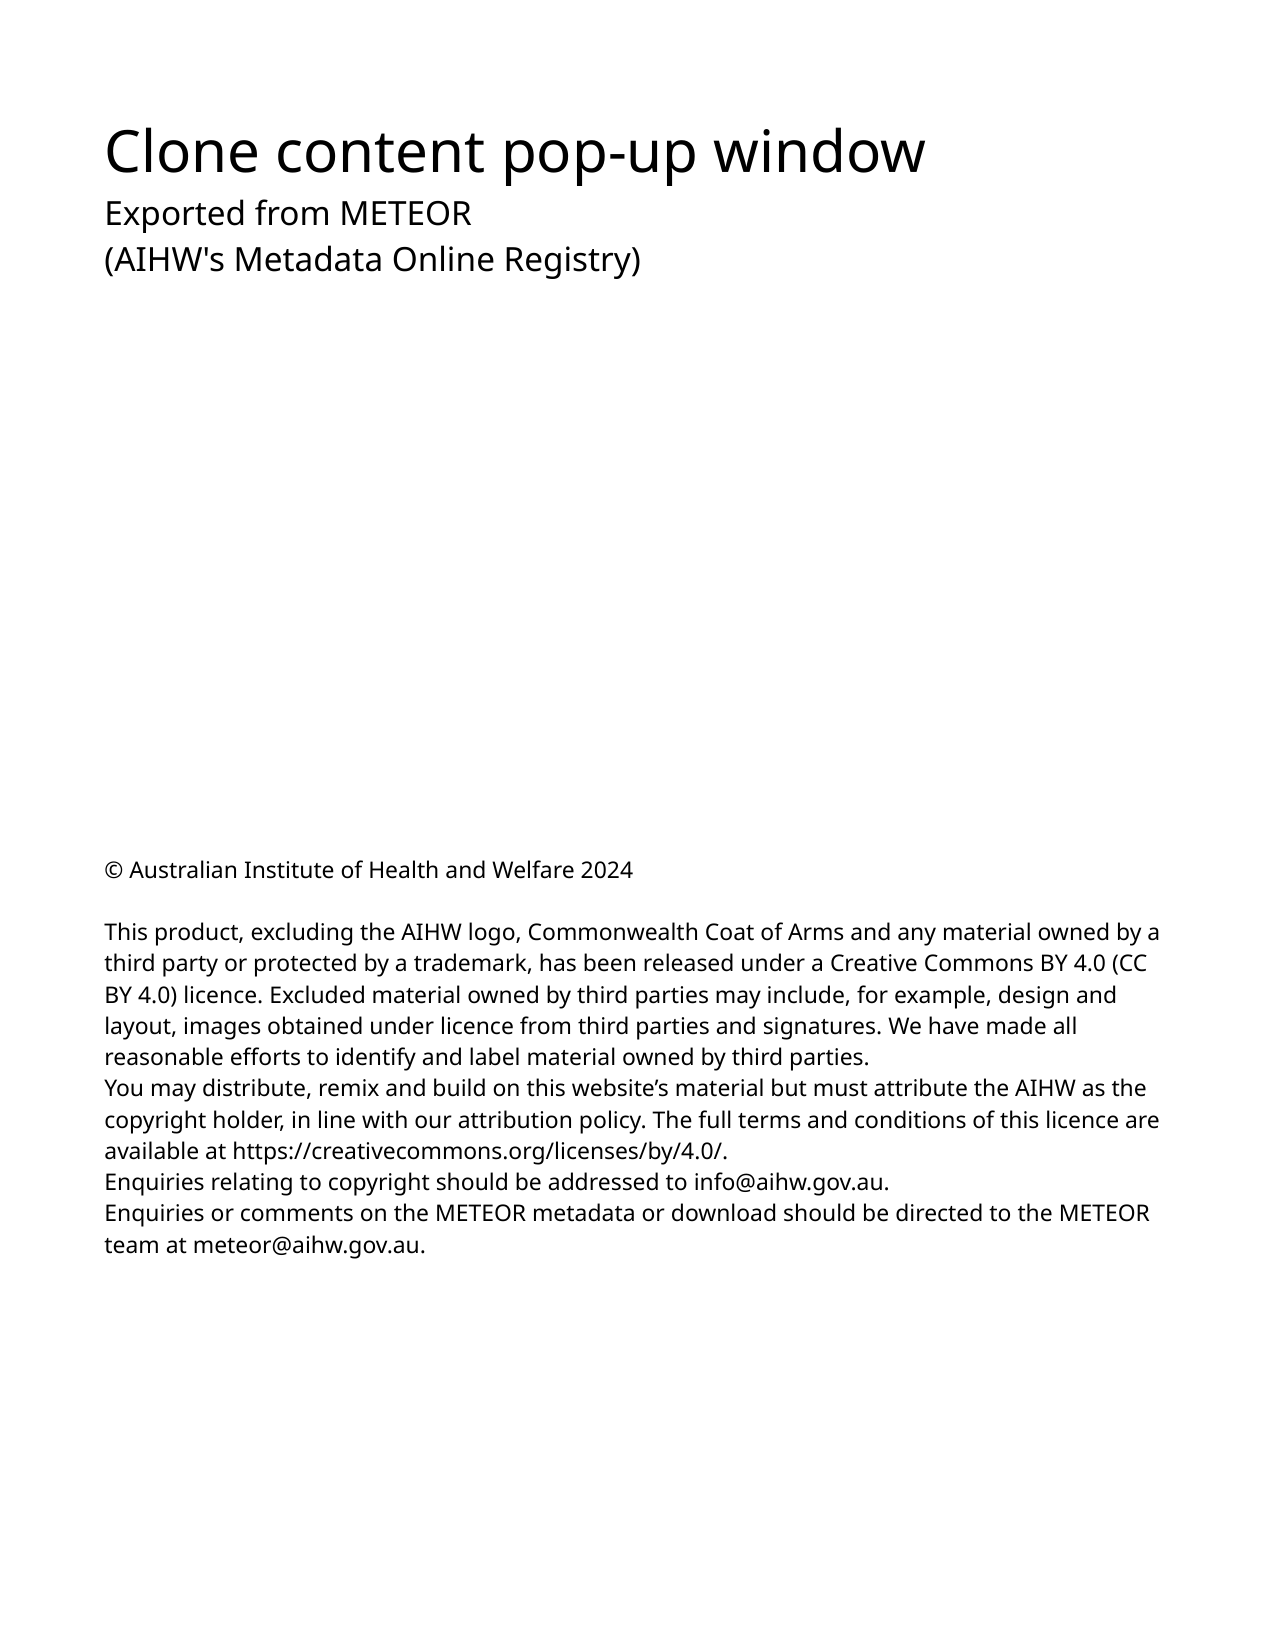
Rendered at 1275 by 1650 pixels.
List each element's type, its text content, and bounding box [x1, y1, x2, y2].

text Enquiries or comments on the METEOR metadata or download should be directed to the METEOR team at meteor@aihw.gov.au. [104, 1197, 1171, 1260]
text This product, excluding the AIHW logo, Commonwealth Coat of Arms and any material owned by a third party or protected by a trademark, has been released under a Creative Commons BY 4.0 (CC BY 4.0) licence. Excluded material owned by third parties may include, for example, design and layout, images obtained under licence from third parties and signatures. We have made all reasonable efforts to identify and label material owned by third parties. [104, 916, 1171, 1072]
title Clone content pop-up window [104, 110, 1171, 190]
subtitle (AIHW's Metadata Online Registry) [104, 235, 1171, 281]
text Enquiries relating to copyright should be addressed to info@aihw.gov.au. [104, 1166, 1171, 1197]
text You may distribute, remix and build on this website’s material but must attribute the AIHW as the copyright holder, in line with our attribution policy. The full terms and conditions of this licence are available at https://creativecommons.org/licenses/by/4.0/. [104, 1072, 1171, 1166]
subtitle Exported from METEOR [104, 190, 1171, 235]
text © Australian Institute of Health and Welfare 2024 [104, 854, 1171, 885]
